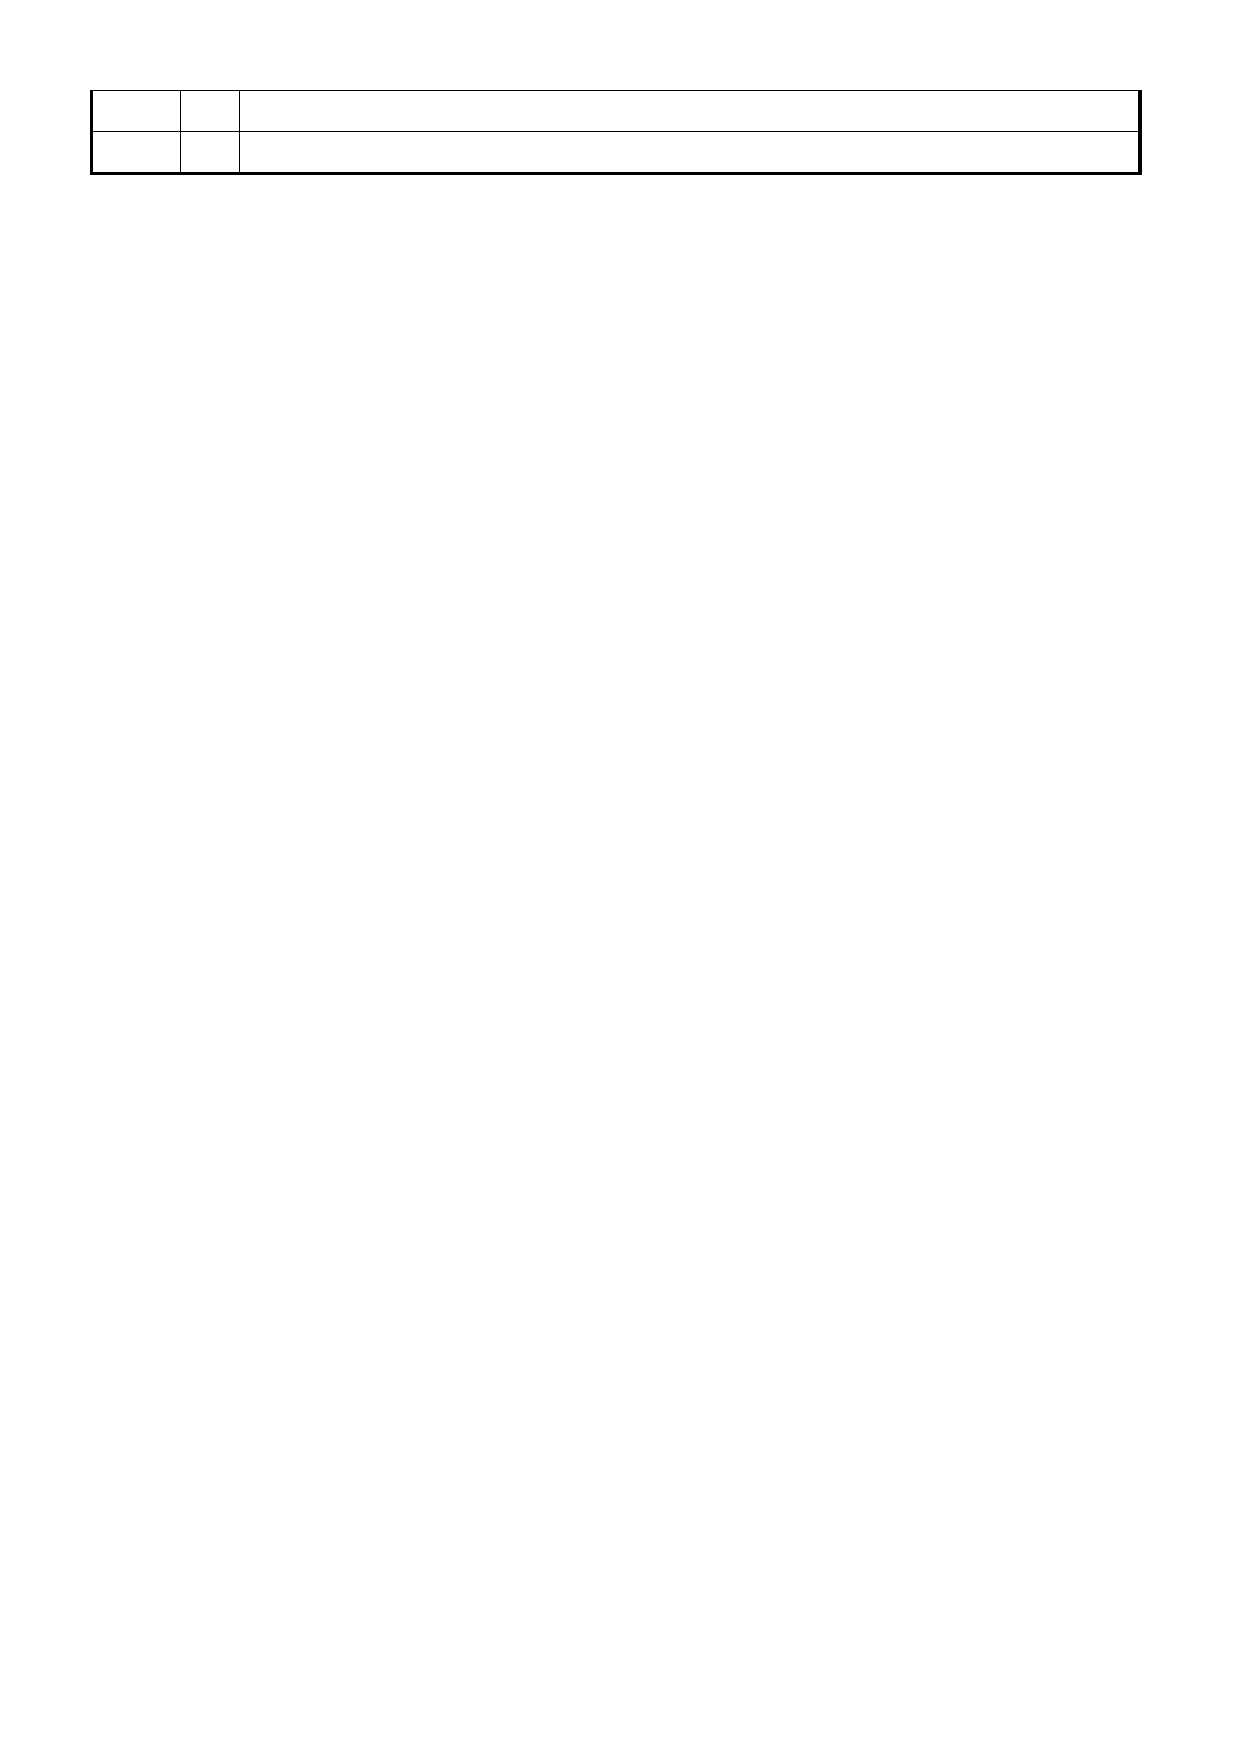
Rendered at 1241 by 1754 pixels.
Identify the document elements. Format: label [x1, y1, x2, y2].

table_cell [181, 132, 239, 172]
table_cell [93, 132, 180, 172]
table_cell [93, 91, 180, 131]
table_cell [181, 91, 239, 131]
table_cell [240, 91, 1138, 131]
table_cell [240, 132, 1138, 172]
